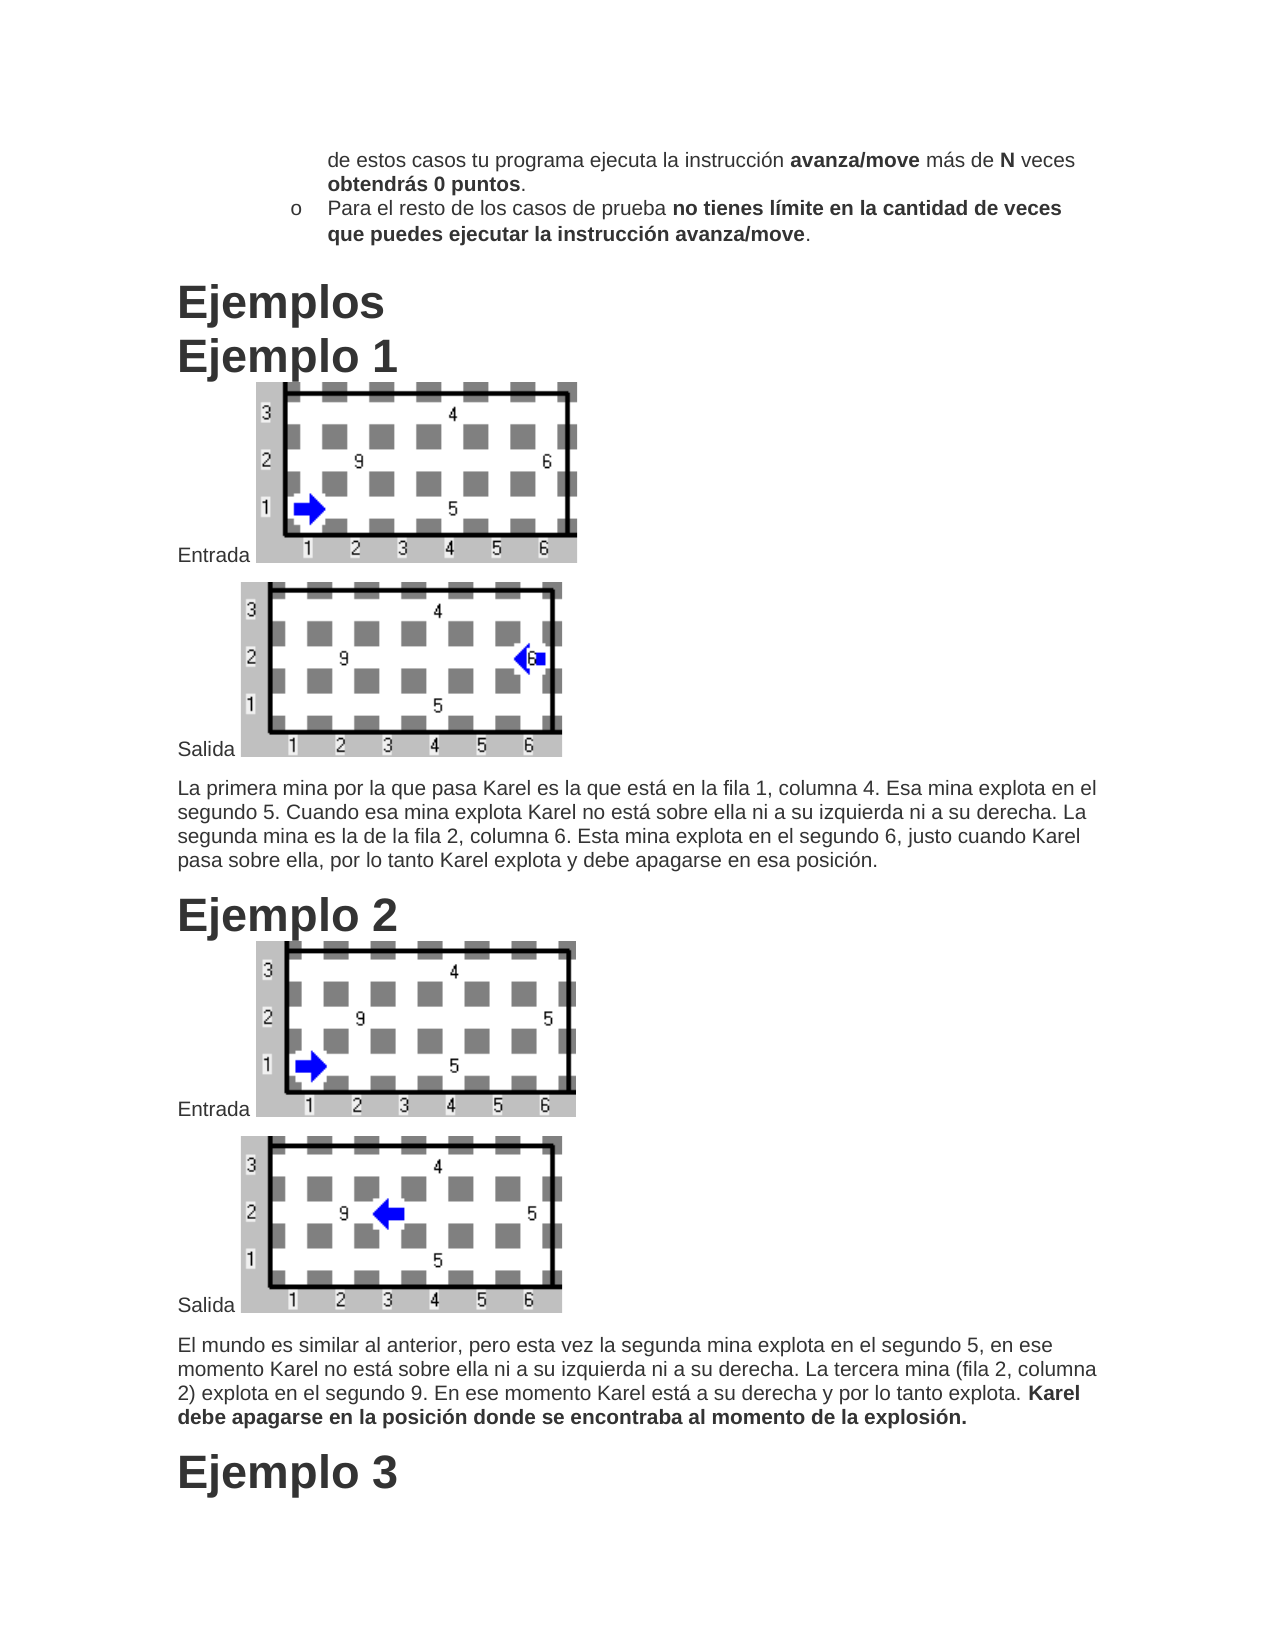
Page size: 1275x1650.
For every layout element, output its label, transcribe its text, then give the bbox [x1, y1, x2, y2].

picture [256, 382, 578, 563]
text Ejemplo 3 [177, 1444, 1098, 1498]
picture [240, 582, 563, 757]
text El mundo es similar al anterior, pero esta vez la segunda mina explota en el segundo 5, en ese momento Karel no está sobre ella ni a su izquierda ni a su derecha. La tercera mina (fila 2, columna 2) explota en el segundo 9. En ese momento Karel está a su derecha y por lo tanto explota. Karel debe apagarse en la posición donde se encontraba al momento de la explosión. [177, 1333, 1098, 1429]
text Ejemplos [177, 274, 1098, 328]
text Ejemplo 1 [177, 328, 1098, 382]
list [290, 148, 1098, 196]
text La primera mina por la que pasa Karel es la que está en la fila 1, columna 4. Esa mina explota en el segundo 5. Cuando esa mina explota Karel no está sobre ella ni a su izquierda ni a su derecha. La segunda mina es la de la fila 2, columna 6. Esta mina explota en el segundo 6, justo cuando Karel pasa sobre ella, por lo tanto Karel explota y debe apagarse en esa posición. [177, 776, 1098, 872]
picture [256, 941, 576, 1117]
picture [240, 1136, 563, 1313]
list Para el resto de los casos de prueba no tienes límite en la cantidad de veces que puedes ejecutar la instrucción avanza/move. [290, 196, 1098, 245]
text Ejemplo 2 [177, 888, 1098, 942]
